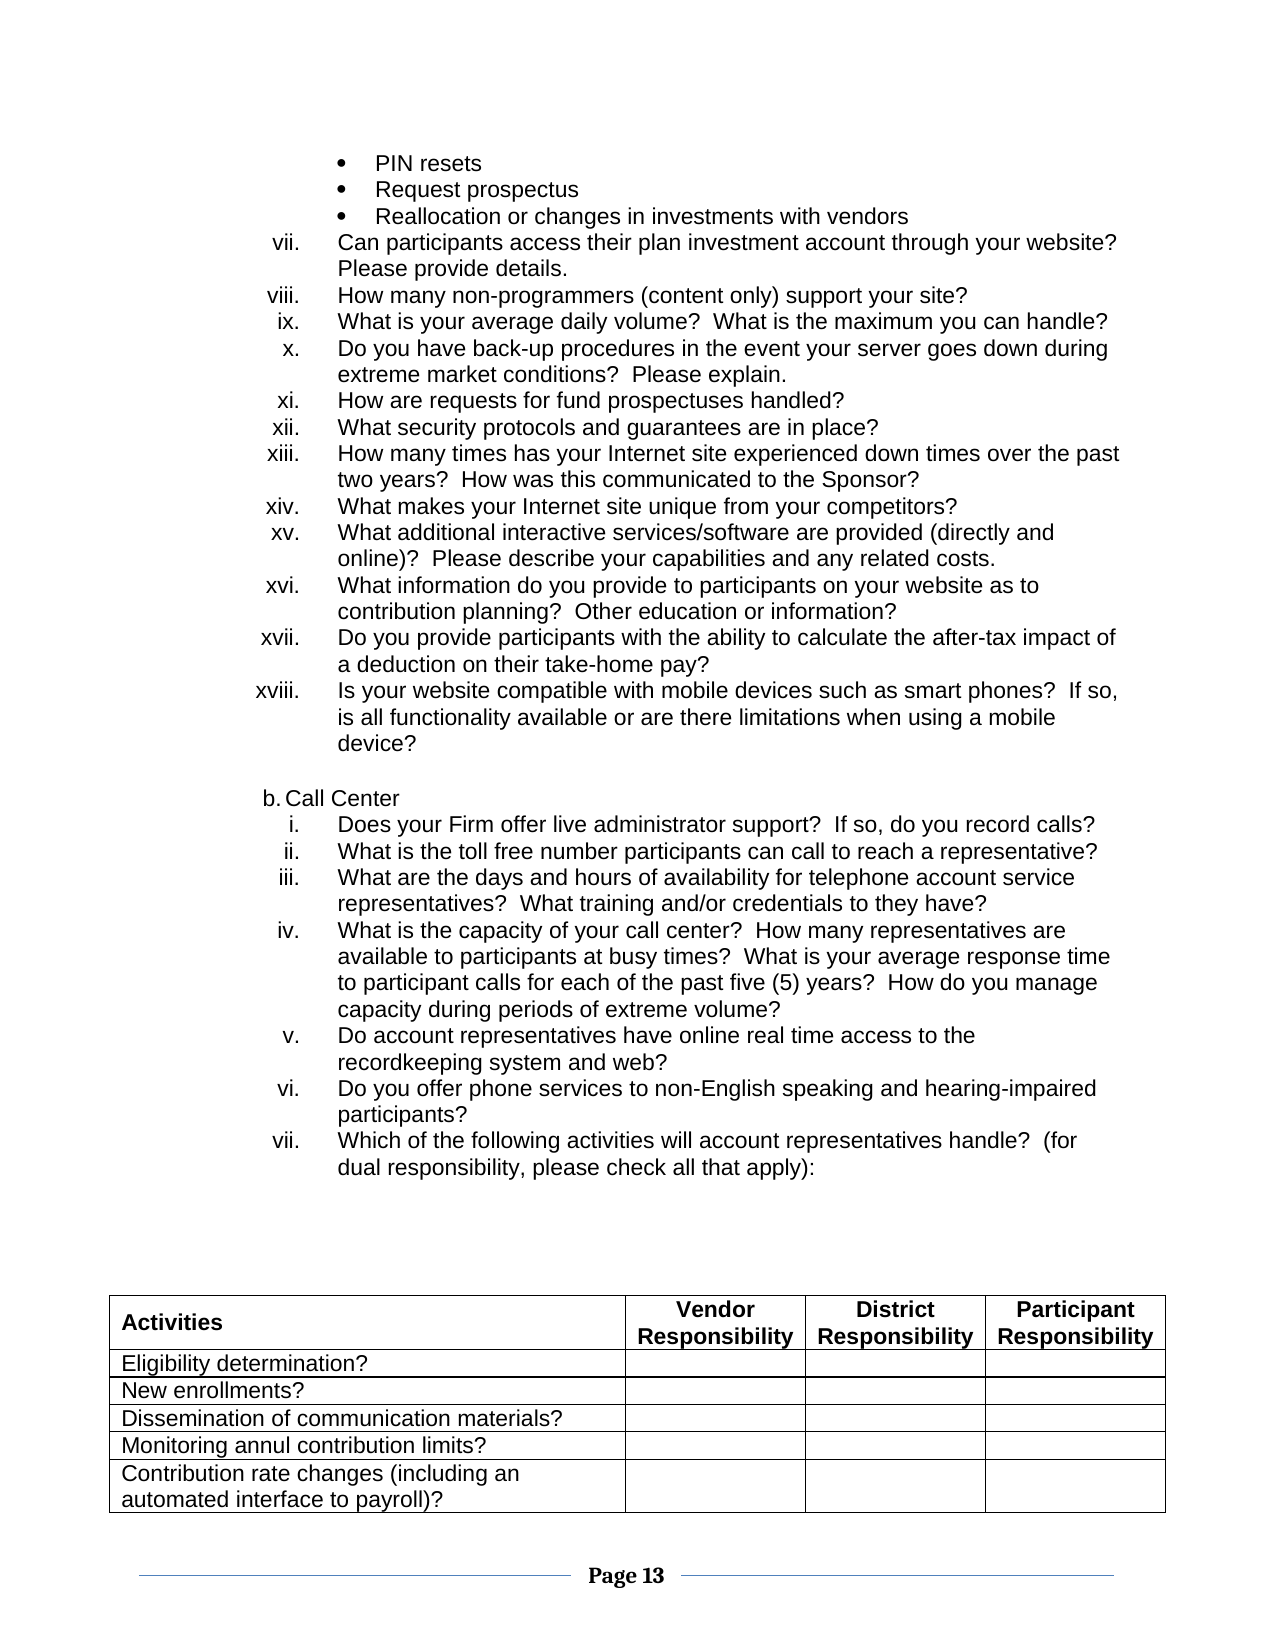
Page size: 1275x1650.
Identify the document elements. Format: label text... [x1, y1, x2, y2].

table_cell [626, 1350, 805, 1376]
list Do you have back-up procedures in the event your server goes down during extreme market conditions? Please explain. [300, 334, 1125, 387]
list How many times has your Internet site experienced down times over the past two years? How was this communicated to the Sponsor? [300, 440, 1125, 493]
list What makes your Internet site unique from your competitors? [300, 493, 1125, 519]
table_cell New enrollments? [110, 1378, 625, 1404]
list Can participants access their plan investment account through your website? Please provide details. [300, 229, 1125, 282]
list Reallocation or changes in investments with vendors [337, 203, 1125, 229]
table_cell [986, 1432, 1165, 1458]
table_cell Contribution rate changes (including an automated interface to payroll)? [110, 1460, 625, 1512]
table_header Participant Responsibility [986, 1296, 1165, 1349]
table_cell [626, 1460, 805, 1512]
list What is your average daily volume? What is the maximum you can handle? [300, 308, 1125, 334]
list Does your Firm offer live administrator support? If so, do you record calls? [300, 811, 1125, 838]
table_cell [806, 1350, 985, 1376]
table_cell [986, 1405, 1165, 1431]
table_cell Monitoring annul contribution limits? [110, 1432, 625, 1458]
list Do you offer phone services to non-English speaking and hearing-impaired participants? [300, 1075, 1125, 1127]
table_cell [806, 1432, 985, 1458]
table_cell [806, 1405, 985, 1431]
table_cell [986, 1460, 1165, 1512]
list Do account representatives have online real time access to the recordkeeping system and web? [300, 1022, 1125, 1075]
list What information do you provide to participants on your website as to contribution planning? Other education or information? [300, 572, 1125, 624]
list How are requests for fund prospectuses handled? [300, 387, 1125, 413]
table_cell [986, 1378, 1165, 1404]
table_header District Responsibility [806, 1296, 985, 1349]
table_cell [986, 1350, 1165, 1376]
list How many non-programmers (content only) support your site? [300, 282, 1125, 308]
list What security protocols and guarantees are in place? [300, 413, 1125, 440]
table_cell [806, 1460, 985, 1512]
list What additional interactive services/software are provided (directly and online)? Please describe your capabilities and any related costs. [300, 519, 1125, 572]
table_cell Eligibility determination? [110, 1350, 625, 1376]
list Is your website compatible with mobile devices such as smart phones? If so, is all functionality available or are there limitations when using a mobile device? [300, 677, 1125, 756]
list PIN resets [337, 150, 1125, 176]
table_cell [626, 1432, 805, 1458]
list Request prospectus [337, 176, 1125, 203]
list What are the days and hours of availability for telephone account service representatives? What training and/or credentials to they have? [300, 864, 1125, 917]
table_header Vendor Responsibility [626, 1296, 805, 1349]
table_cell [626, 1378, 805, 1404]
list What is the toll free number participants can call to reach a representative? [300, 838, 1125, 864]
list Do you provide participants with the ability to calculate the after-tax impact of a deduction on their take-home pay? [300, 624, 1125, 677]
text b. Call Center [262, 785, 1125, 811]
list What is the capacity of your call center? How many representatives are available to participants at busy times? What is your average response time to participant calls for each of the past five (5) years? How do you manage capacity during periods of extreme volume? [300, 917, 1125, 1022]
table_header Activities [110, 1296, 625, 1349]
list Which of the following activities will account representatives handle? (for dual responsibility, please check all that apply): [300, 1127, 1125, 1180]
table_cell [626, 1405, 805, 1431]
table_cell [806, 1378, 985, 1404]
table_cell Dissemination of communication materials? [110, 1405, 625, 1431]
